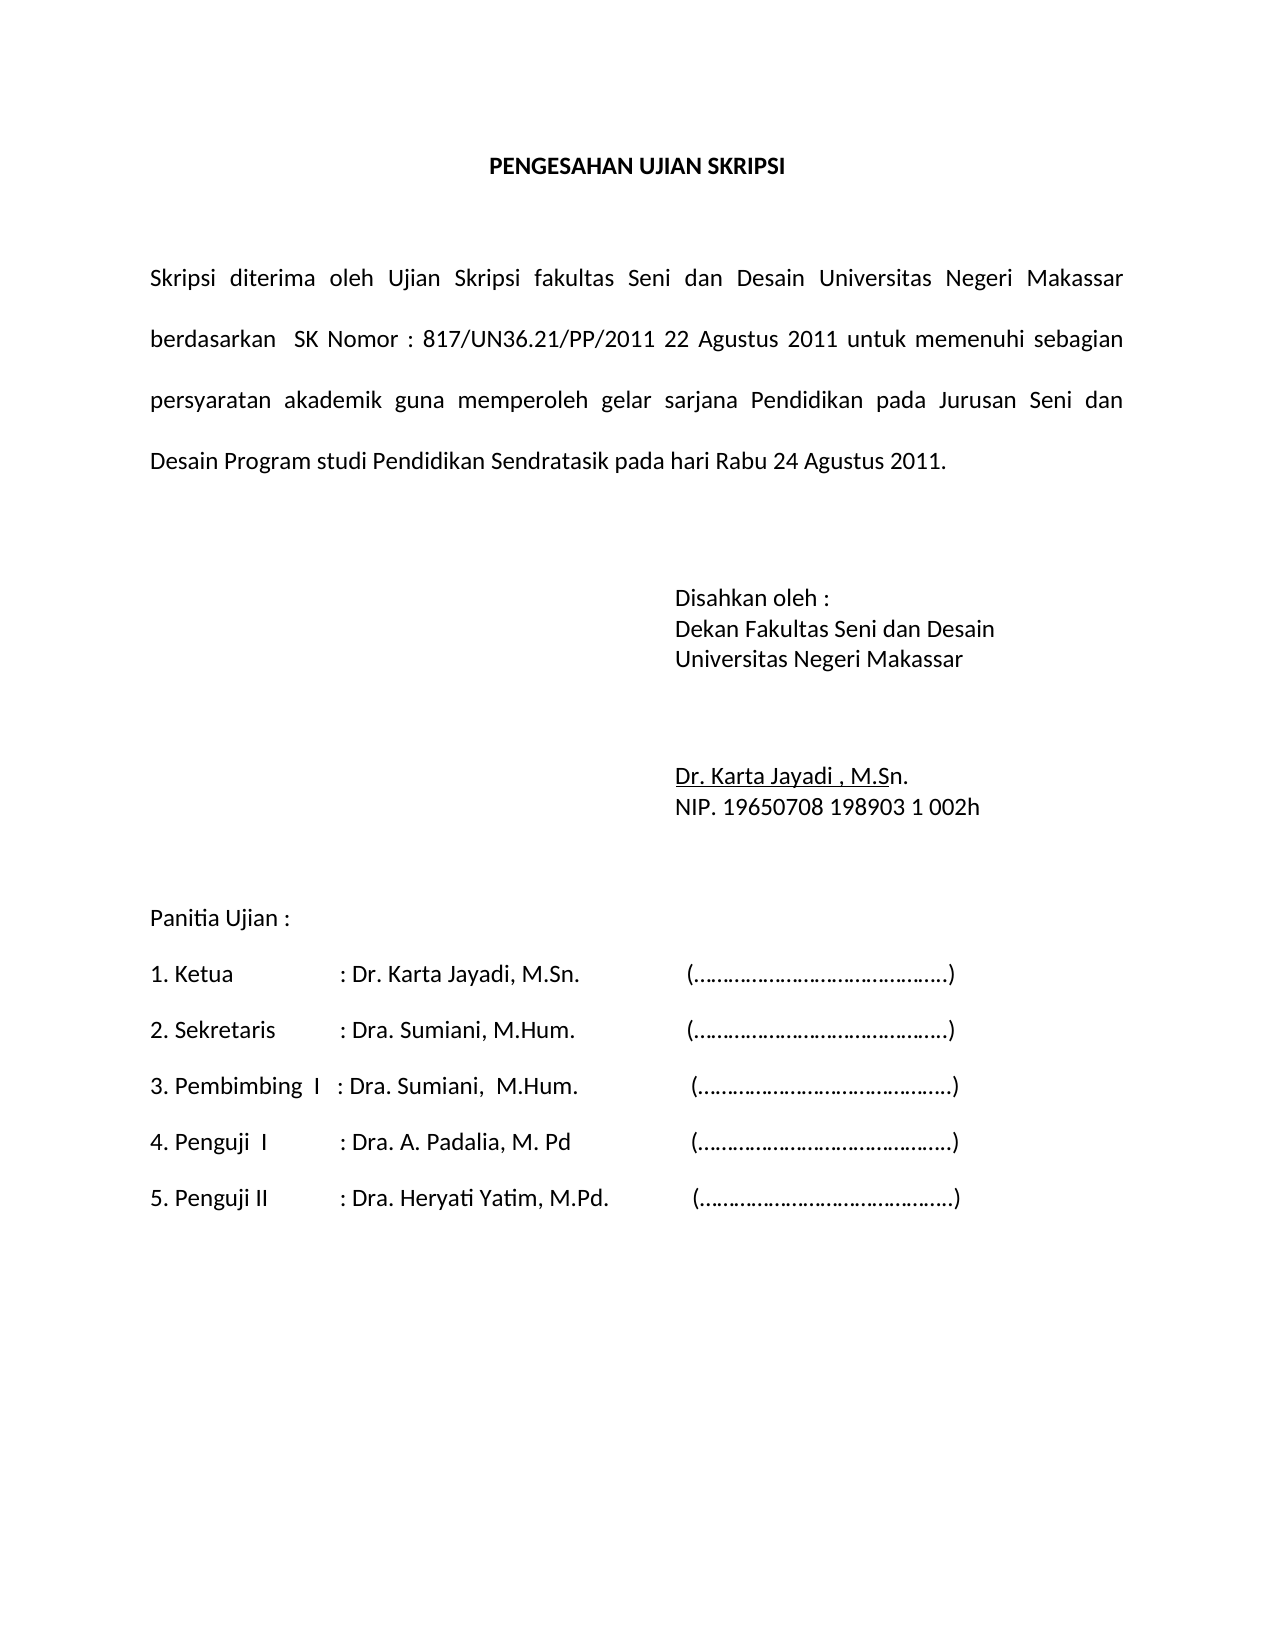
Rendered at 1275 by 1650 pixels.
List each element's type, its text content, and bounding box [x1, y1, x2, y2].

text 4. Penguji I : Dra. A. Padalia, M. Pd (……………………………………..) [150, 1126, 1125, 1156]
text Universitas Negeri Makassar [600, 643, 1125, 674]
text Dekan Fakultas Seni dan Desain [600, 613, 1125, 643]
text 2. Sekretaris : Dra. Sumiani, M.Hum. (……………………………………..) [150, 1014, 1125, 1045]
text 1. Ketua : Dr. Karta Jayadi, M.Sn. (……………………………………..) [150, 958, 1125, 989]
text Dr. Karta Jayadi , M.Sn. [600, 760, 1125, 791]
text Disahkan oleh : [600, 582, 1125, 613]
text Skripsi diterima oleh Ujian Skripsi fakultas Seni dan Desain Universitas Negeri Makassar berdasarkan SK Nomor : 817/UN36.21/PP/2011 22 Agustus 2011 untuk memenuhi sebagian persyaratan akademik guna memperoleh gelar sarjana Pendidikan pada Jurusan Seni dan Desain Program studi Pendidikan Sendratasik pada hari Rabu 24 Agustus 2011. [150, 262, 1125, 475]
text Panitia Ujian : [150, 903, 1125, 933]
text NIP. 19650708 198903 1 002h [600, 791, 1125, 821]
text PENGESAHAN UJIAN SKRIPSI [150, 150, 1125, 181]
text 5. Penguji II : Dra. Heryati Yatim, M.Pd. (……………………………………..) [150, 1182, 1125, 1212]
text 3. Pembimbing I : Dra. Sumiani, M.Hum. (……………………………………..) [150, 1070, 1125, 1101]
